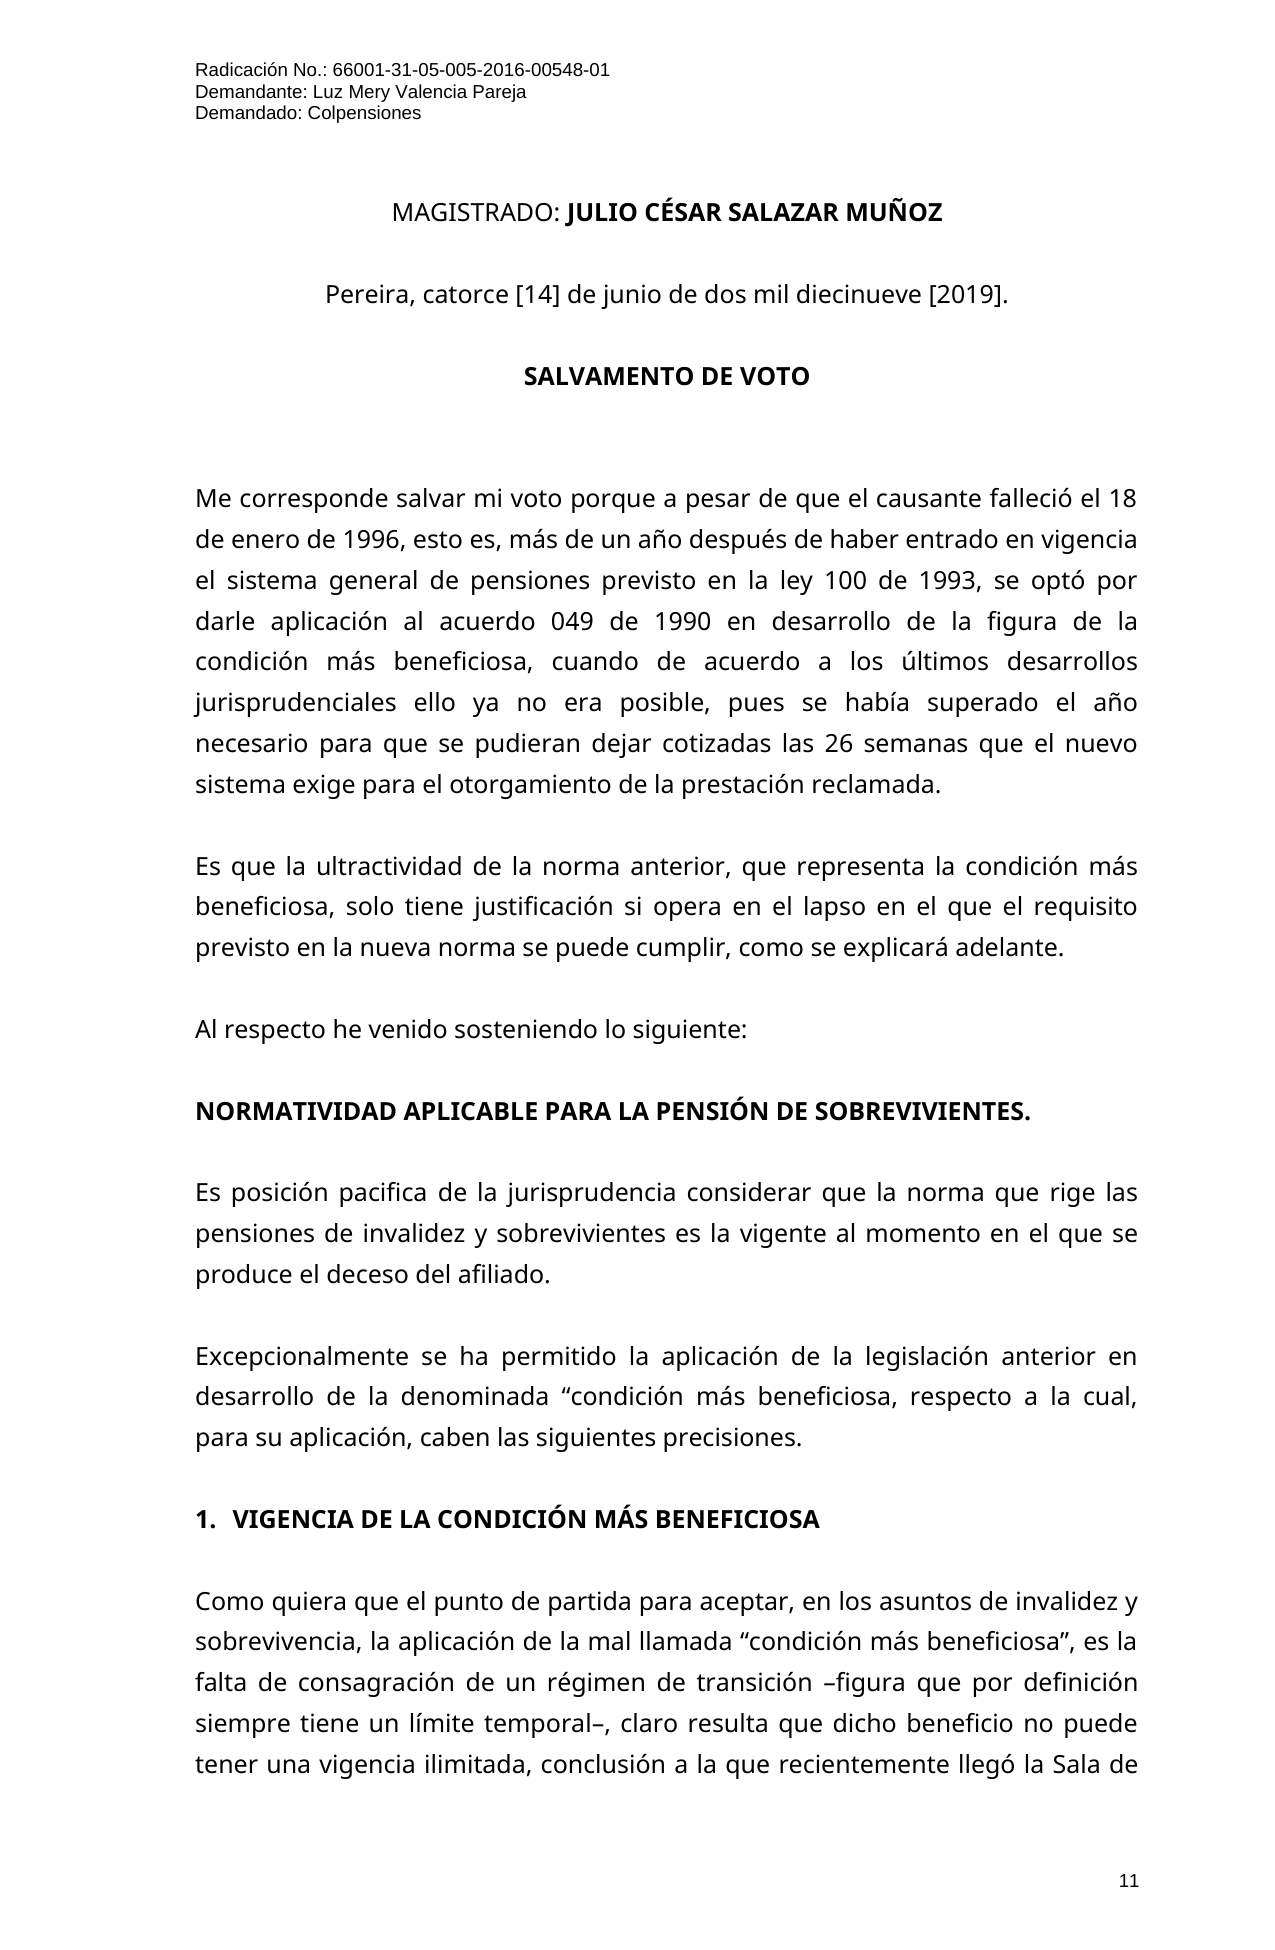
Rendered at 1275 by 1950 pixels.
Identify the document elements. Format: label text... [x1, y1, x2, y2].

text Excepcionalmente se ha permitido la aplicación de la legislación anterior en desarrollo de la denominada “condición más beneficiosa, respecto a la cual, para su aplicación, caben las siguientes precisiones. [195, 1338, 1139, 1454]
text Pereira, catorce [14] de junio de dos mil diecinueve [2019]. [195, 277, 1139, 311]
text MAGISTRADO: JULIO CÉSAR SALAZAR MUÑOZ [195, 195, 1139, 229]
text Es posición pacifica de la jurisprudencia considerar que la norma que rige las pensiones de invalidez y sobrevivientes es la vigente al momento en el que se produce el deceso del afiliado. [195, 1175, 1139, 1291]
text Es que la ultractividad de la norma anterior, que representa la condición más beneficiosa, solo tiene justificación si opera en el lapso en el que el requisito previsto en la nueva norma se puede cumplir, como se explicará adelante. [195, 848, 1139, 964]
text Al respecto he venido sosteniendo lo siguiente: [195, 1012, 1139, 1046]
list VIGENCIA DE LA CONDICIÓN MÁS BENEFICIOSA [195, 1502, 1139, 1536]
text Me corresponde salvar mi voto porque a pesar de que el causante falleció el 18 de enero de 1996, esto es, más de un año después de haber entrado en vigencia el sistema general de pensiones previsto en la ley 100 de 1993, se optó por darle aplicación al acuerdo 049 de 1990 en desarrollo de la figura de la condición más beneficiosa, cuando de acuerdo a los últimos desarrollos jurisprudenciales ello ya no era posible, pues se había superado el año necesario para que se pudieran dejar cotizadas las 26 semanas que el nuevo sistema exige para el otorgamiento de la prestación reclamada. [195, 481, 1139, 801]
text NORMATIVIDAD APLICABLE PARA LA PENSIÓN DE SOBREVIVIENTES. [195, 1093, 1139, 1127]
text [195, 1583, 1139, 1781]
text SALVAMENTO DE VOTO [195, 358, 1139, 392]
